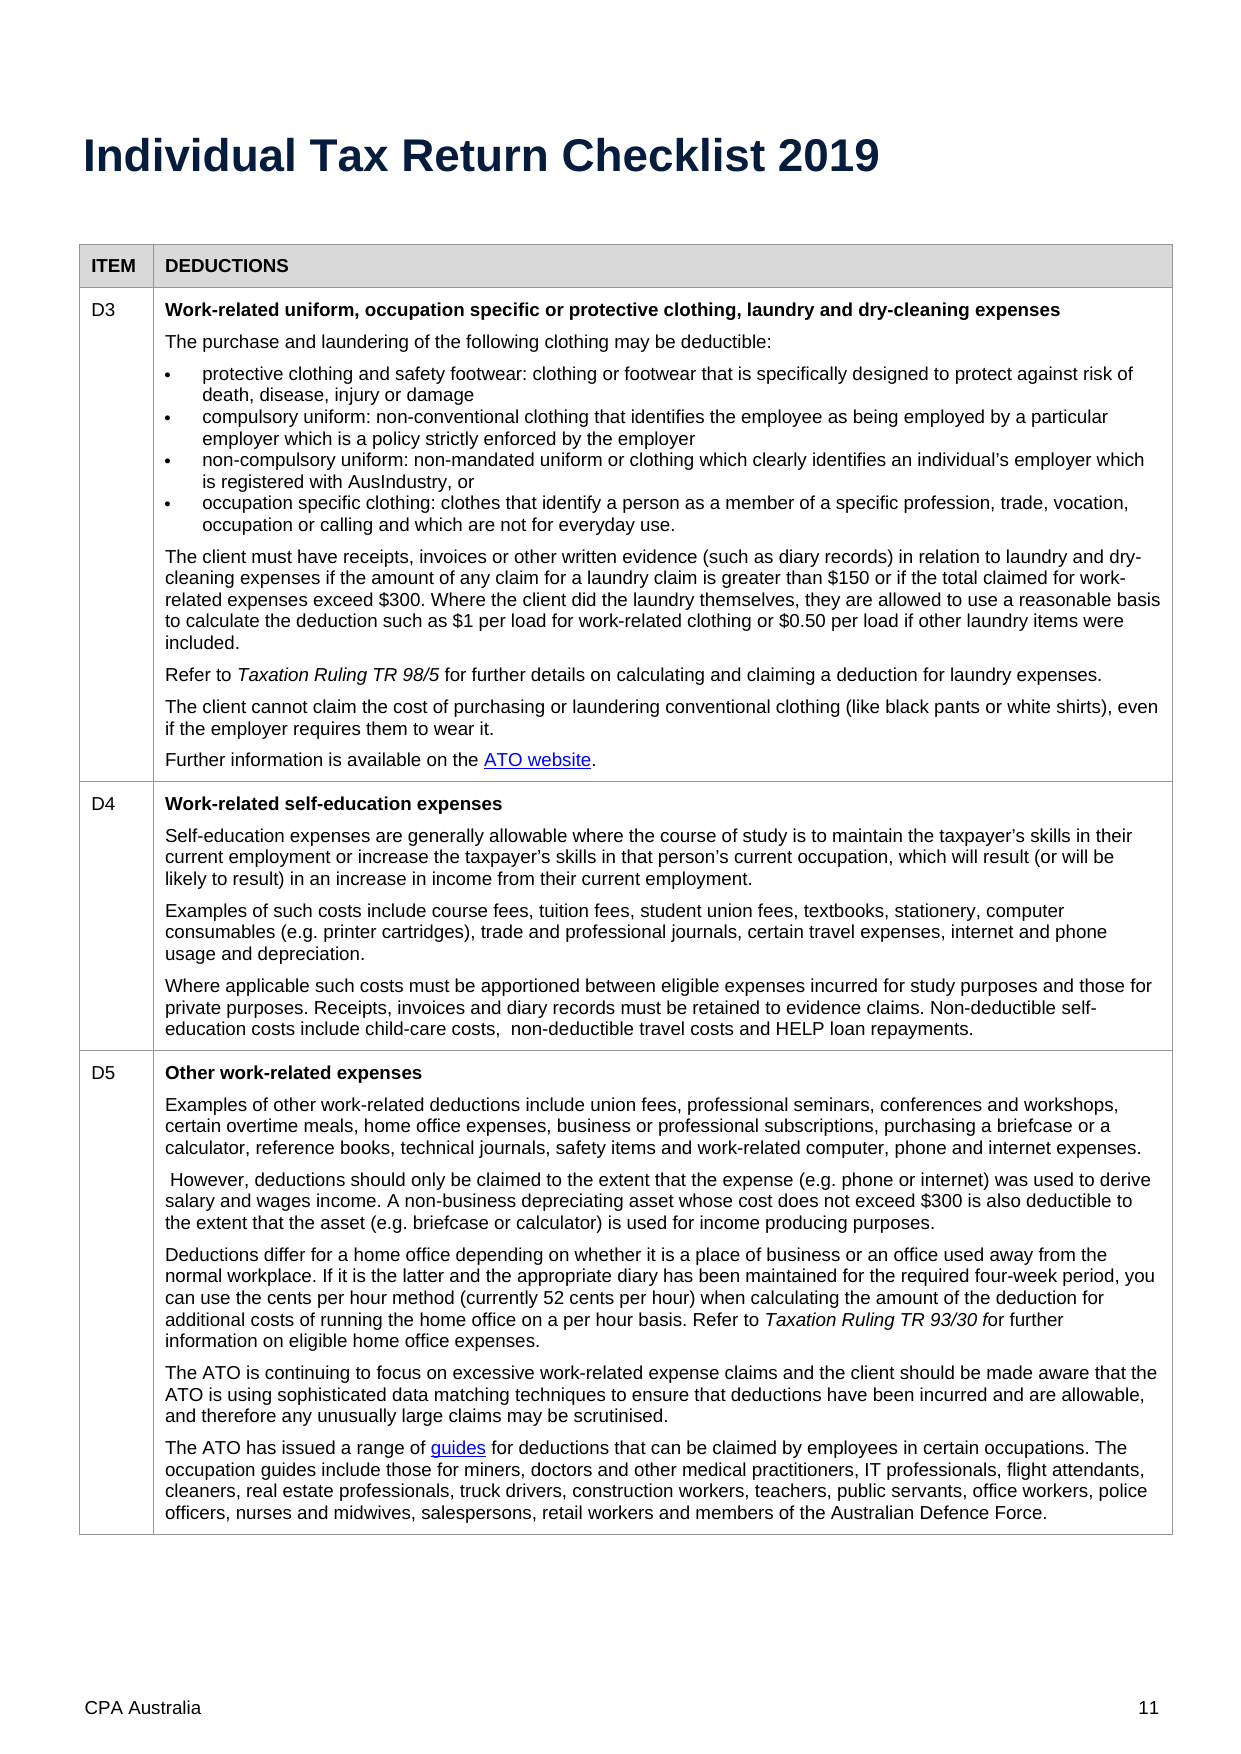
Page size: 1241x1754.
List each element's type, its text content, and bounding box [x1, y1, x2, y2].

table_header ITEM [80, 245, 153, 287]
table_cell D3 [80, 288, 153, 781]
table_cell Other work-related expenses Examples of other work-related deductions include union fees, professional seminars, conferences and workshops, certain overtime meals, home office expenses, business or professional subscriptions, purchasing a briefcase or a calculator, reference books, technical journals, safety items and work-related computer, phone and internet expenses. However, deductions should only be claimed to the extent that the expense (e.g. phone or internet) was used to derive salary and wages income. A non-business depreciating asset whose cost does not exceed $300 is also deductible to the extent that the asset (e.g. briefcase or calculator) is used for income producing purposes. Deductions differ for a home office depending on whether it is a place of business or an office used away from the normal workplace. If it is the latter and the appropriate diary has been maintained for the required four-week period, you can use the cents per hour method (currently 52 cents per hour) when calculating the amount of the deduction for additional costs of running the home office on a per hour basis. Refer to Taxation Ruling TR 93/30 for further information on eligible home office expenses. The ATO is continuing to focus on excessive work-related expense claims and the client should be made aware that the ATO is using sophisticated data matching techniques to ensure that deductions have been incurred and are allowable, and therefore any unusually large claims may be scrutinised. The ATO has issued a range of guides for deductions that can be claimed by employees in certain occupations. The occupation guides include those for miners, doctors and other medical practitioners, IT professionals, flight attendants, cleaners, real estate professionals, truck drivers, construction workers, teachers, public servants, office workers, police officers, nurses and midwives, salespersons, retail workers and members of the Australian Defence Force. [154, 1051, 1172, 1534]
table_cell D5 [80, 1051, 153, 1534]
table_cell D4 [80, 782, 153, 1050]
table_cell Work-related uniform, occupation specific or protective clothing, laundry and dry-cleaning expenses The purchase and laundering of the following clothing may be deductible: protective clothing and safety footwear: clothing or footwear that is specifically designed to protect against risk of death, disease, injury or damage compulsory uniform: non-conventional clothing that identifies the employee as being employed by a particular employer which is a policy strictly enforced by the employer non-compulsory uniform: non-mandated uniform or clothing which clearly identifies an individual’s employer which is registered with AusIndustry, or occupation specific clothing: clothes that identify a person as a member of a specific profession, trade, vocation, occupation or calling and which are not for everyday use. The client must have receipts, invoices or other written evidence (such as diary records) in relation to laundry and dry-cleaning expenses if the amount of any claim for a laundry claim is greater than $150 or if the total claimed for work-related expenses exceed $300. Where the client did the laundry themselves, they are allowed to use a reasonable basis to calculate the deduction such as $1 per load for work-related clothing or $0.50 per load if other laundry items were included. Refer to Taxation Ruling TR 98/5 for further details on calculating and claiming a deduction for laundry expenses. The client cannot claim the cost of purchasing or laundering conventional clothing (like black pants or white shirts), even if the employer requires them to wear it. Further information is available on the ATO website. [154, 288, 1172, 781]
table_cell Work-related self-education expenses Self-education expenses are generally allowable where the course of study is to maintain the taxpayer’s skills in their current employment or increase the taxpayer’s skills in that person’s current occupation, which will result (or will be likely to result) in an increase in income from their current employment. Examples of such costs include course fees, tuition fees, student union fees, textbooks, stationery, computer consumables (e.g. printer cartridges), trade and professional journals, certain travel expenses, internet and phone usage and depreciation. Where applicable such costs must be apportioned between eligible expenses incurred for study purposes and those for private purposes. Receipts, invoices and diary records must be retained to evidence claims. Non-deductible self-education costs include child-care costs, non-deductible travel costs and HELP loan repayments. [154, 782, 1172, 1050]
table_header DEDUCTIONS [154, 245, 1172, 287]
